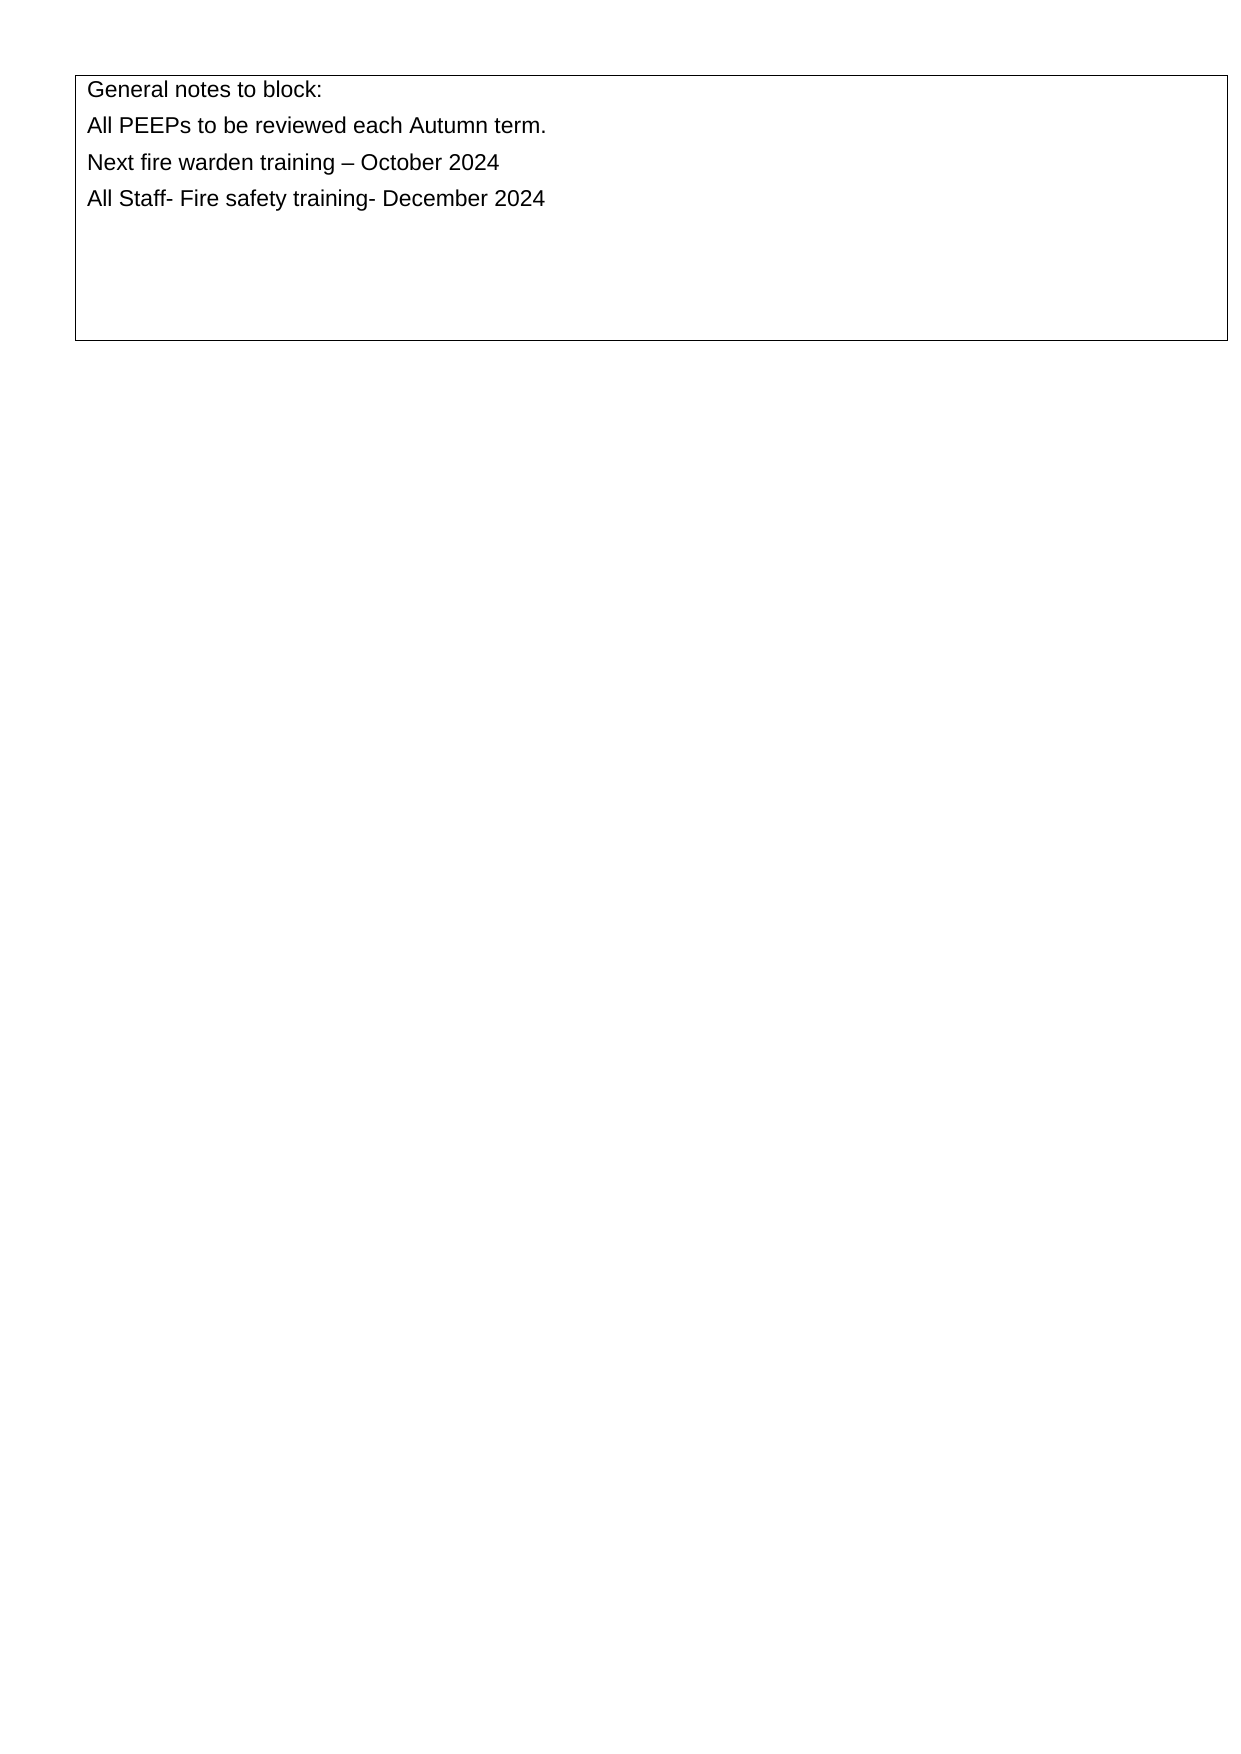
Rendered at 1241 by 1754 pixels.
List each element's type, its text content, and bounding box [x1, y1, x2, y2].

table_header General notes to block: All PEEPs to be reviewed each Autumn term. Next fire warden training – October 2024 All Staff- Fire safety training- December 2024 [76, 76, 1227, 340]
